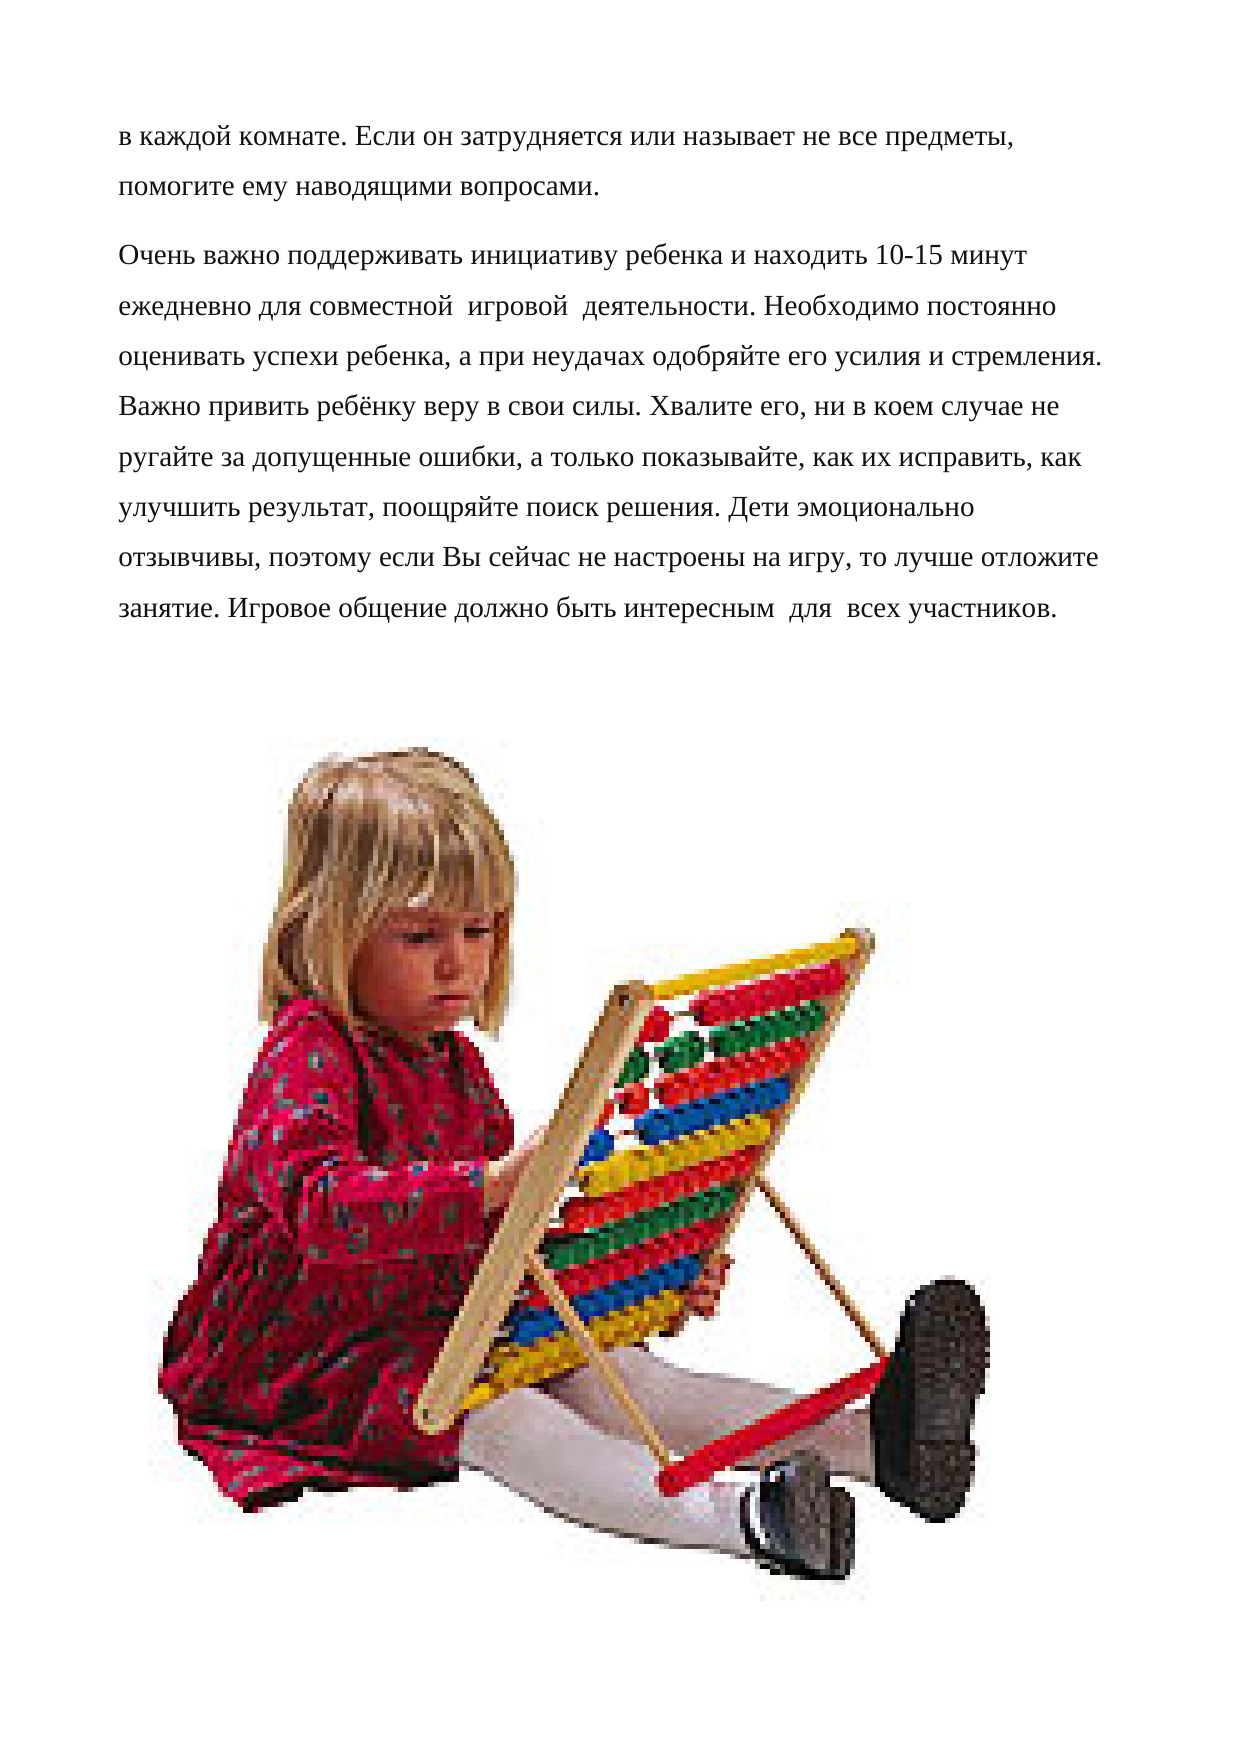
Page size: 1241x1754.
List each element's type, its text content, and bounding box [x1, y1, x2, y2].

text Очень важно поддерживать инициативу ребенка и находить 10-15 минут ежедневно для совместной игровой деятельности. Необходимо постоянно оценивать успехи ребенка, а при неудачах одобряйте его усилия и стремления. Важно привить ребёнку веру в свои силы. Хвалите его, ни в коем случае не ругайте за допущенные ошибки, а только показывайте, как их исправить, как улучшить результат, поощряйте поиск решения. Дети эмоционально отзывчивы, поэтому если Вы сейчас не настроены на игру, то лучше отложите занятие. Игровое общение должно быть интересным для всех участников. [118, 237, 1122, 623]
picture [148, 737, 1001, 1601]
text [118, 118, 1122, 202]
